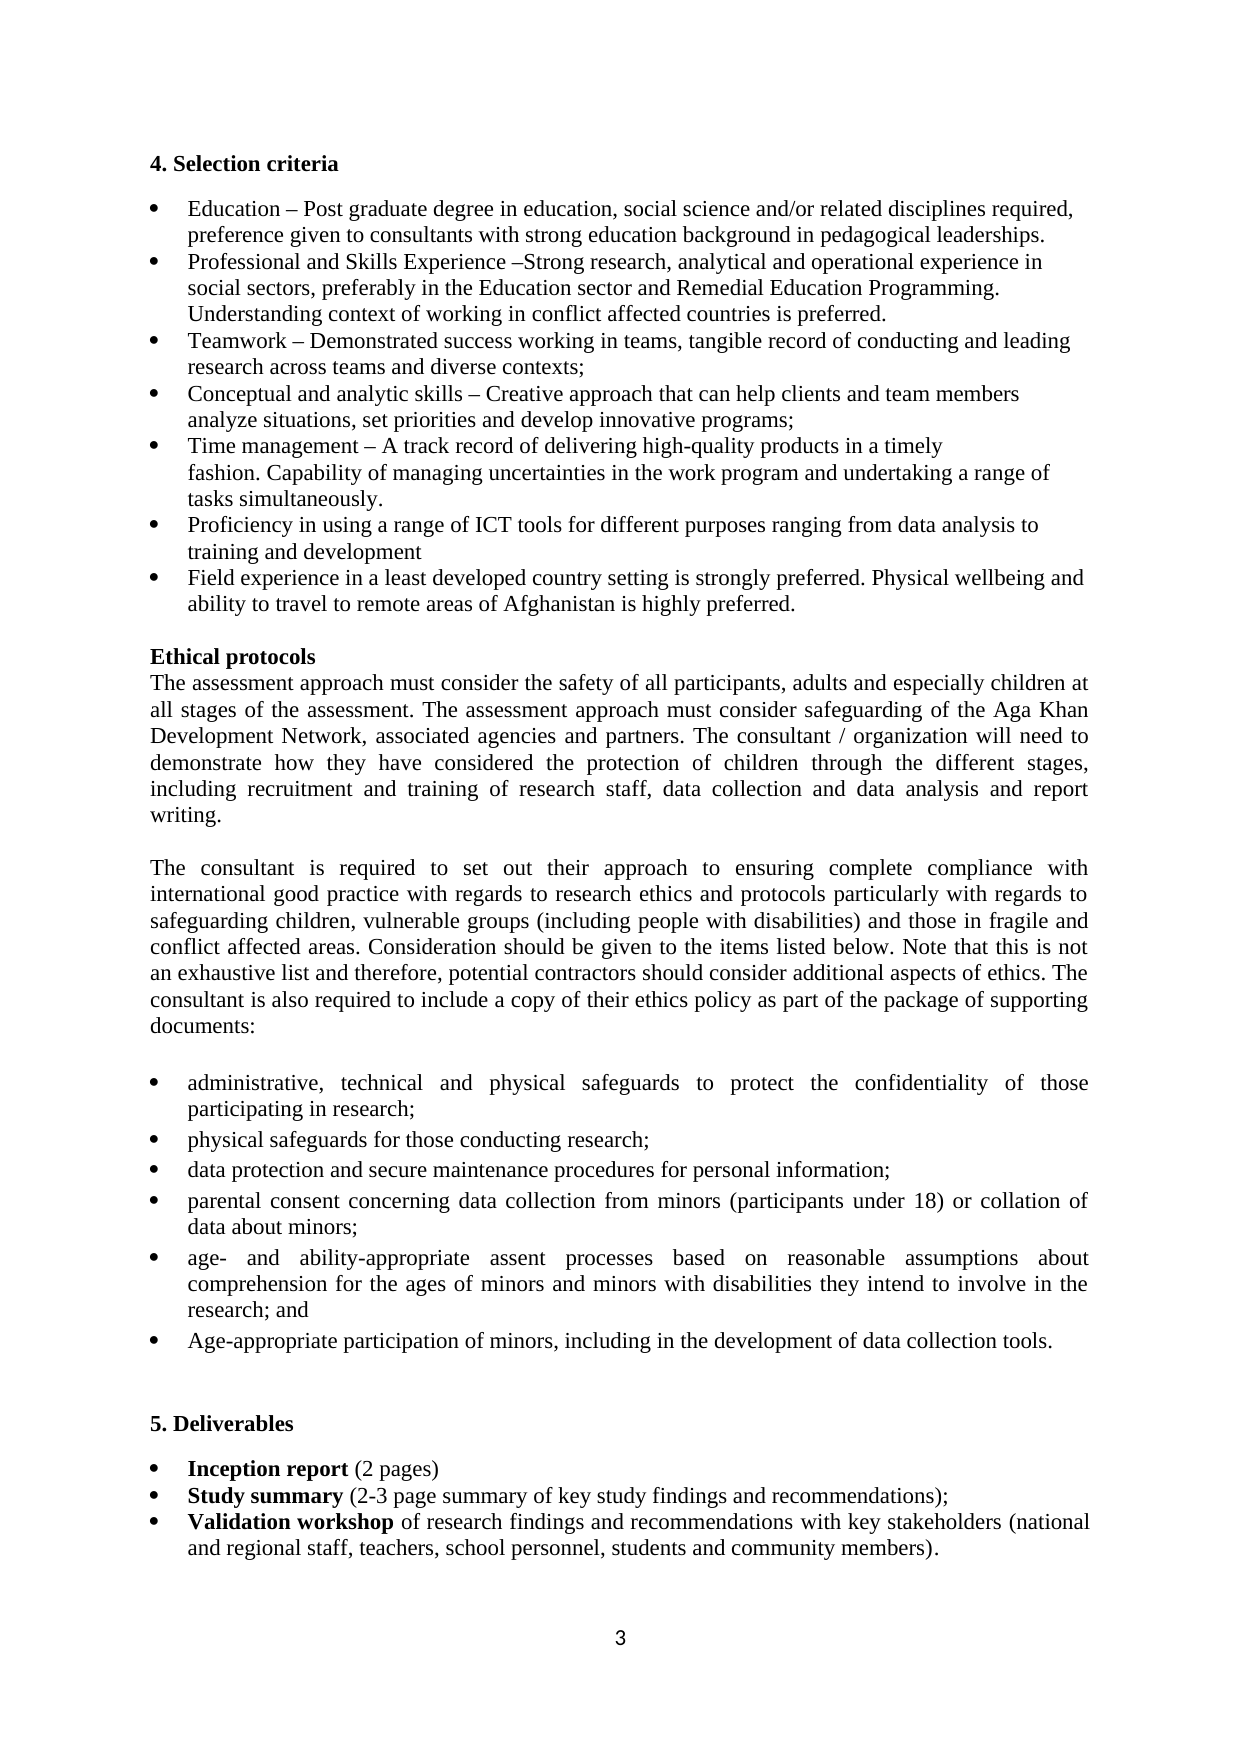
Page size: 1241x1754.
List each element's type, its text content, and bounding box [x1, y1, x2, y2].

list Proficiency in using a range of ICT tools for different purposes ranging from data analysis to training and development [150, 511, 1090, 564]
list Teamwork – Demonstrated success working in teams, tangible record of conducting and leading research across teams and diverse contexts; [150, 327, 1090, 379]
list parental consent concerning data collection from minors (participants under 18) or collation of data about minors; [150, 1187, 1090, 1239]
list Field experience in a least developed country setting is strongly preferred. Physical wellbeing and ability to travel to remote areas of Afghanistan is highly preferred. [150, 564, 1090, 617]
text 5. Deliverables [150, 1410, 1090, 1437]
list Time management – A track record of delivering high-quality products in a timely fashion. Capability of managing uncertainties in the work program and undertaking a range of tasks simultaneously. [150, 432, 1090, 511]
list administrative, technical and physical safeguards to protect the confidentiality of those participating in research; [150, 1069, 1090, 1122]
list Age-appropriate participation of minors, including in the development of data collection tools. [150, 1327, 1090, 1353]
text Ethical protocols [150, 643, 1090, 669]
text The assessment approach must consider the safety of all participants, adults and especially children at all stages of the assessment. The assessment approach must consider safeguarding of the Aga Khan Development Network, associated agencies and partners. The consultant / organization will need to demonstrate how they have considered the protection of children through the different stages, including recruitment and training of research staff, data collection and data analysis and report writing. [150, 669, 1090, 828]
list Conceptual and analytic skills – Creative approach that can help clients and team members analyze situations, set priorities and develop innovative programs; [150, 379, 1090, 432]
list age- and ability-appropriate assent processes based on reasonable assumptions about comprehension for the ages of minors and minors with disabilities they intend to involve in the research; and [150, 1244, 1090, 1323]
text The consultant is required to set out their approach to ensuring complete compliance with international good practice with regards to research ethics and protocols particularly with regards to safeguarding children, vulnerable groups (including people with disabilities) and those in fragile and conflict affected areas. Consideration should be given to the items listed below. Note that this is not an exhaustive list and therefore, potential contractors should consider additional aspects of ethics. The consultant is also required to include a copy of their ethics policy as part of the package of supporting documents: [150, 854, 1090, 1038]
list Study summary (2-3 page summary of key study findings and recommendations); [150, 1482, 1090, 1508]
list data protection and secure maintenance procedures for personal information; [150, 1156, 1090, 1183]
list Inception report (2 pages) [150, 1455, 1090, 1482]
list physical safeguards for those conducting research; [150, 1126, 1090, 1152]
list Validation workshop of research findings and recommendations with key stakeholders (national and regional staff, teachers, school personnel, students and community members). [150, 1508, 1090, 1561]
list Professional and Skills Experience –Strong research, analytical and operational experience in social sectors, preferably in the Education sector and Remedial Education Programming. Understanding context of working in conflict affected countries is preferred. [150, 248, 1090, 327]
list Education – Post graduate degree in education, social science and/or related disciplines required, preference given to consultants with strong education background in pedagogical leaderships. [150, 195, 1090, 248]
text 4. Selection criteria [150, 150, 1090, 176]
